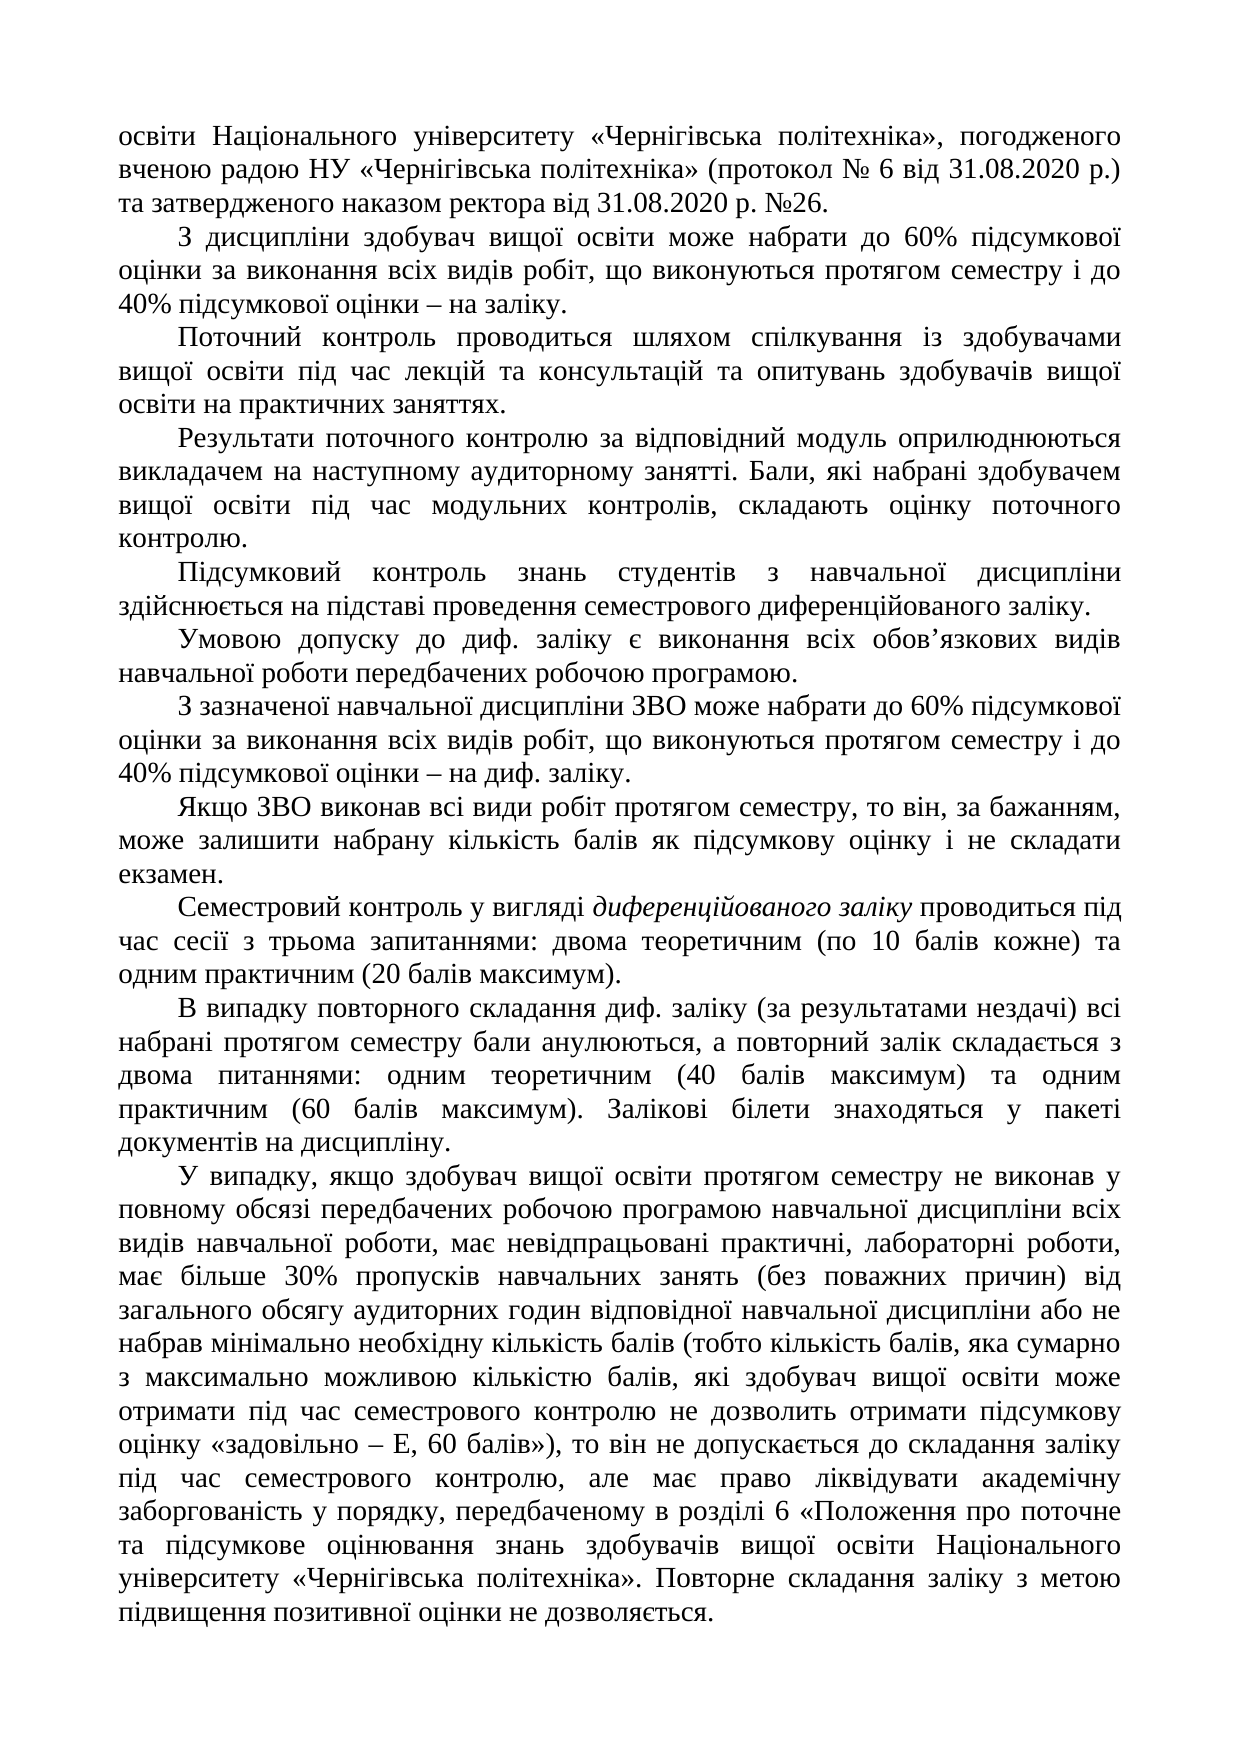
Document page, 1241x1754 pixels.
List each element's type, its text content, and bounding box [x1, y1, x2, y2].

text У випадку, якщо здобувач вищої освіти протягом семестру не виконав у повному обсязі передбачених робочою програмою навчальної дисципліни всіх видів навчальної роботи, має невідпрацьовані практичні, лабораторні роботи, має більше 30% пропусків навчальних занять (без поважних причин) від загального обсягу аудиторних годин відповідної навчальної дисципліни або не набрав мінімально необхідну кількість балів (тобто кількість балів, яка сумарно з максимально можливою кількістю балів, які здобувач вищої освіти може отримати під час семестрового контролю не дозволить отримати підсумкову оцінку «задовільно – Е, 60 балів»), то він не допускається до складання заліку під час семестрового контролю, але має право ліквідувати академічну заборгованість у порядку, передбаченому в розділі 6 «Положення про поточне та підсумкове оцінювання знань здобувачів вищої освіти Національного університету «Чернігівська політехніка». Повторне складання заліку з метою підвищення позитивної оцінки не дозволяється. [118, 1158, 1122, 1627]
text З зазначеної навчальної дисципліни ЗВО може набрати до 60% підсумкової оцінки за виконання всіх видів робіт, що виконуються протягом семестру і до 40% підсумкової оцінки – на диф. заліку. [118, 688, 1122, 789]
text Якщо ЗВО виконав всі види робіт протягом семестру, то він, за бажанням, може залишити набрану кількість балів як підсумкову оцінку і не складати екзамен. [118, 789, 1122, 889]
text Умовою допуску до диф. заліку є виконання всіх обов’язкових видів навчальної роботи передбачених робочою програмою. [118, 621, 1122, 688]
text Результати поточного контролю за відповідний модуль оприлюднюються викладачем на наступному аудиторному занятті. Бали, які набрані здобувачем вищої освіти під час модульних контролів, складають оцінку поточного контролю. [118, 420, 1122, 554]
text Підсумковий контроль знань студентів з навчальної дисципліни здійснюється на підставі проведення семестрового диференційованого заліку. [118, 554, 1122, 621]
text З дисципліни здобувач вищої освіти може набрати до 60% підсумкової оцінки за виконання всіх видів робіт, що виконуються протягом семестру і до 40% підсумкової оцінки – на заліку. [118, 219, 1122, 319]
text Поточний контроль проводиться шляхом спілкування із здобувачами вищої освіти під час лекцій та консультацій та опитувань здобувачів вищої освіти на практичних заняттях. [118, 319, 1122, 420]
text В випадку повторного складання диф. заліку (за результатами нездачі) всі набрані протягом семестру бали анулюються, а повторний залік складається з двома питаннями: одним теоретичним (40 балів максимум) та одним практичним (60 балів максимум). Залікові білети знаходяться у пакеті документів на дисципліну. [118, 990, 1122, 1158]
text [118, 118, 1122, 219]
text Семестровий контроль у вигляді диференційованого заліку проводиться під час сесії з трьома запитаннями: двома теоретичним (по 10 балів кожне) та одним практичним (20 балів максимум). [118, 889, 1122, 990]
